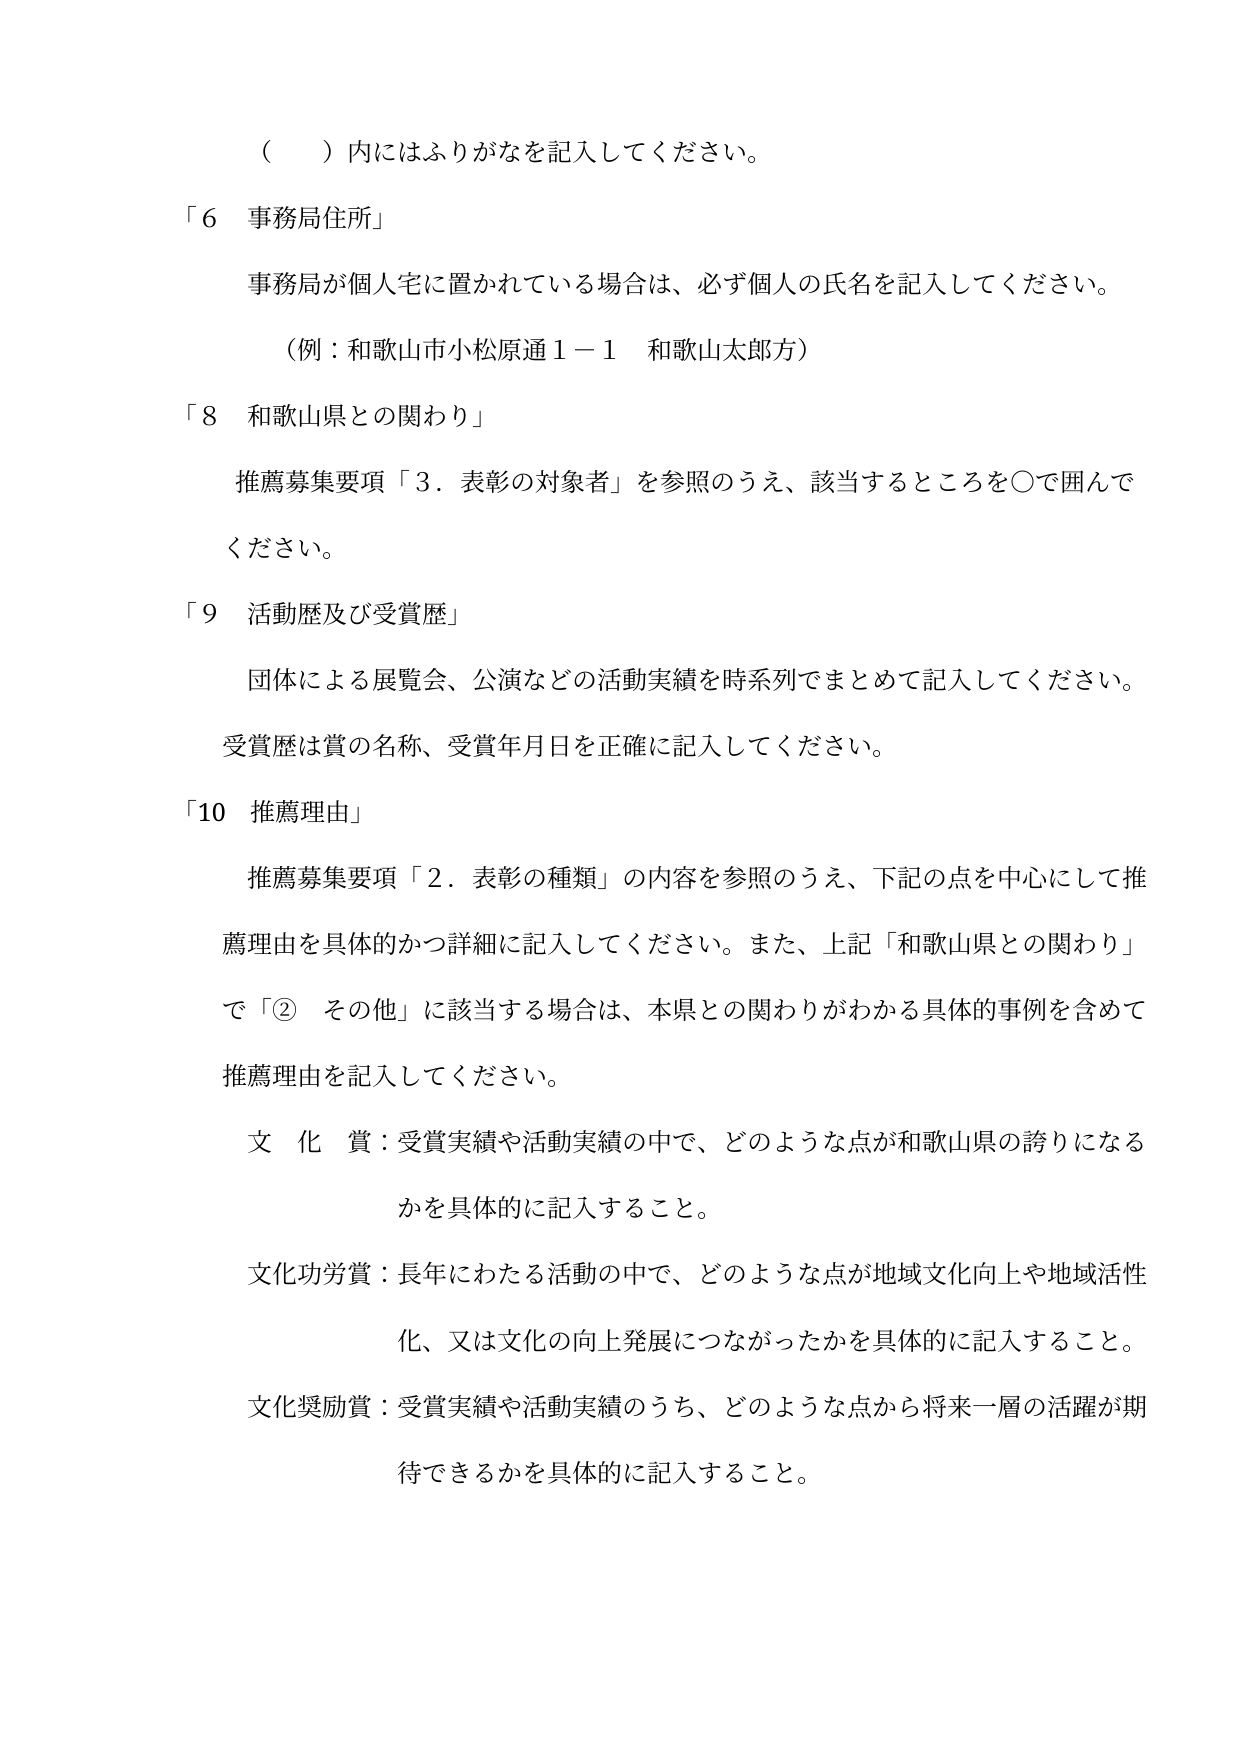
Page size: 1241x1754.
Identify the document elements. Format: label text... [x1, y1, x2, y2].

text 文化功労賞：長年にわたる活動の中で、どのような点が地域文化向上や地域活性化、又は文化の向上発展につながったかを具体的に記入すること。 [148, 1240, 1152, 1372]
text （例：和歌山市小松原通１－１ 和歌山太郎方） [173, 316, 1152, 382]
text 待できるかを具体的に記入すること。 [398, 1438, 1152, 1504]
text （ ）内にはふりがなを記入してください。 [148, 117, 1152, 183]
text 文 化 賞：受賞実績や活動実績の中で、どのような点が和歌山県の誇りになるかを具体的に記入すること。 [148, 1108, 1152, 1240]
text 文化奨励賞：受賞実績や活動実績のうち、どのような点から将来一層の活躍が期 [148, 1372, 1152, 1438]
text 団体による展覧会、公演などの活動実績を時系列でまとめて記入してください。 [148, 646, 1152, 712]
text 推薦募集要項「２．表彰の種類」の内容を参照のうえ、下記の点を中心にして推薦理由を具体的かつ詳細に記入してください。また、上記「和歌山県との関わり」で「② その他」に該当する場合は、本県との関わりがわかる具体的事例を含めて推薦理由を記入してください。 [148, 844, 1152, 1108]
text 「９ 活動歴及び受賞歴」 [148, 580, 1152, 646]
text 推薦募集要項「３．表彰の対象者」を参照のうえ、該当するところを○で囲んでください。 [148, 448, 1152, 580]
text 「８ 和歌山県との関わり」 [148, 382, 1152, 448]
text 受賞歴は賞の名称、受賞年月日を正確に記入してください。 [148, 712, 1152, 778]
text 「10 推薦理由」 [148, 778, 1152, 844]
text 事務局が個人宅に置かれている場合は、必ず個人の氏名を記入してください。 [148, 249, 1152, 316]
text 「６ 事務局住所」 [148, 183, 1152, 249]
